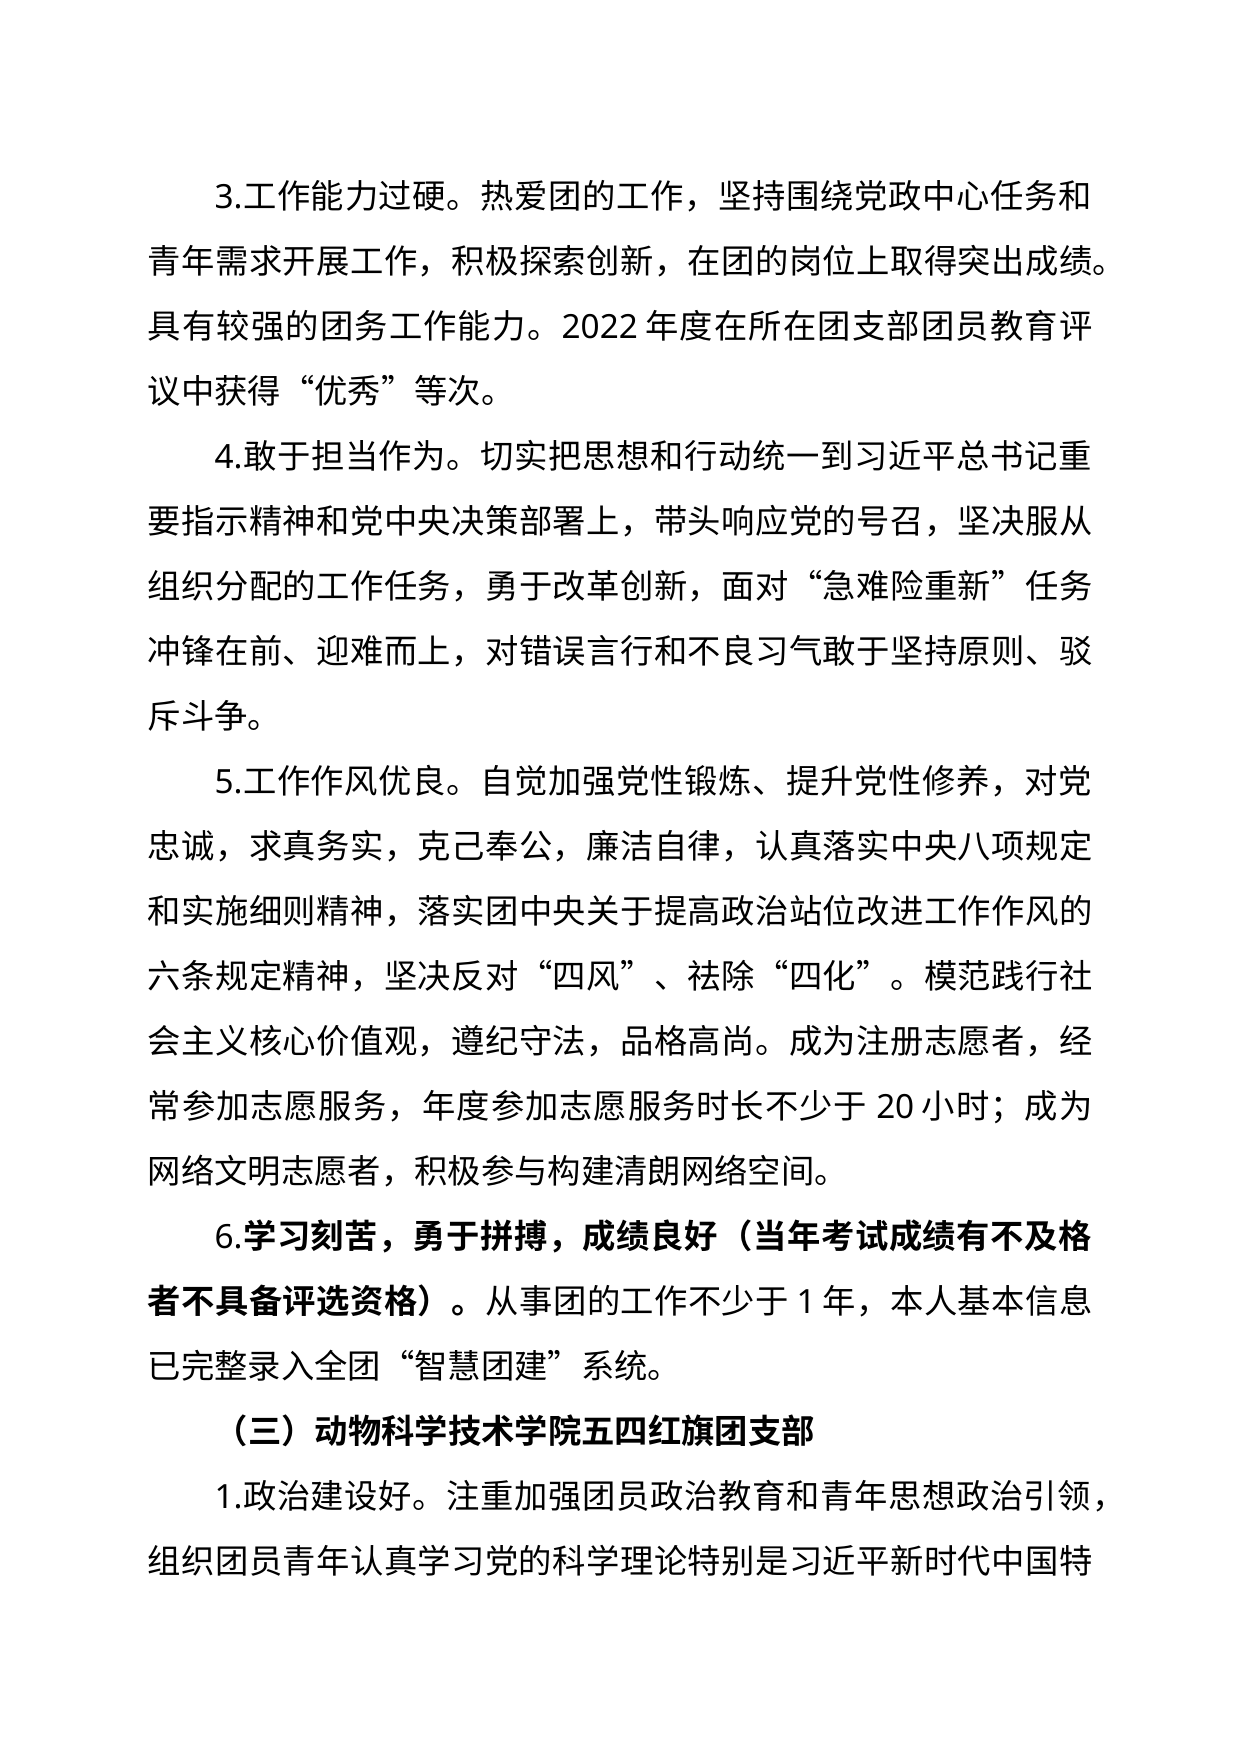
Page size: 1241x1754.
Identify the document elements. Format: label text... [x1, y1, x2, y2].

text 4.敢于担当作为。切实把思想和行动统一到习近平总书记重要指示精神和党中央决策部署上，带头响应党的号召，坚决服从组织分配的工作任务，勇于改革创新，面对“急难险重新”任务冲锋在前、迎难而上，对错误言行和不良习气敢于坚持原则、驳斥斗争。 [148, 422, 1093, 747]
text 5.工作作风优良。自觉加强党性锻炼、提升党性修养，对党忠诚，求真务实，克己奉公，廉洁自律，认真落实中央八项规定和实施细则精神，落实团中央关于提高政治站位改进工作作风的六条规定精神，坚决反对“四风”、祛除“四化”。模范践行社会主义核心价值观，遵纪守法，品格高尚。成为注册志愿者，经常参加志愿服务，年度参加志愿服务时长不少于20小时；成为网络文明志愿者，积极参与构建清朗网络空间。 [148, 747, 1093, 1202]
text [148, 1462, 1093, 1592]
text 3.工作能力过硬。热爱团的工作，坚持围绕党政中心任务和青年需求开展工作，积极探索创新，在团的岗位上取得突出成绩。具有较强的团务工作能力。2022年度在所在团支部团员教育评议中获得“优秀”等次。 [148, 162, 1093, 422]
list （三）动物科学技术学院五四红旗团支部 [148, 1397, 1093, 1462]
text 6.学习刻苦，勇于拼搏，成绩良好（当年考试成绩有不及格者不具备评选资格）。从事团的工作不少于1年，本人基本信息已完整录入全团“智慧团建”系统。 [148, 1202, 1093, 1397]
